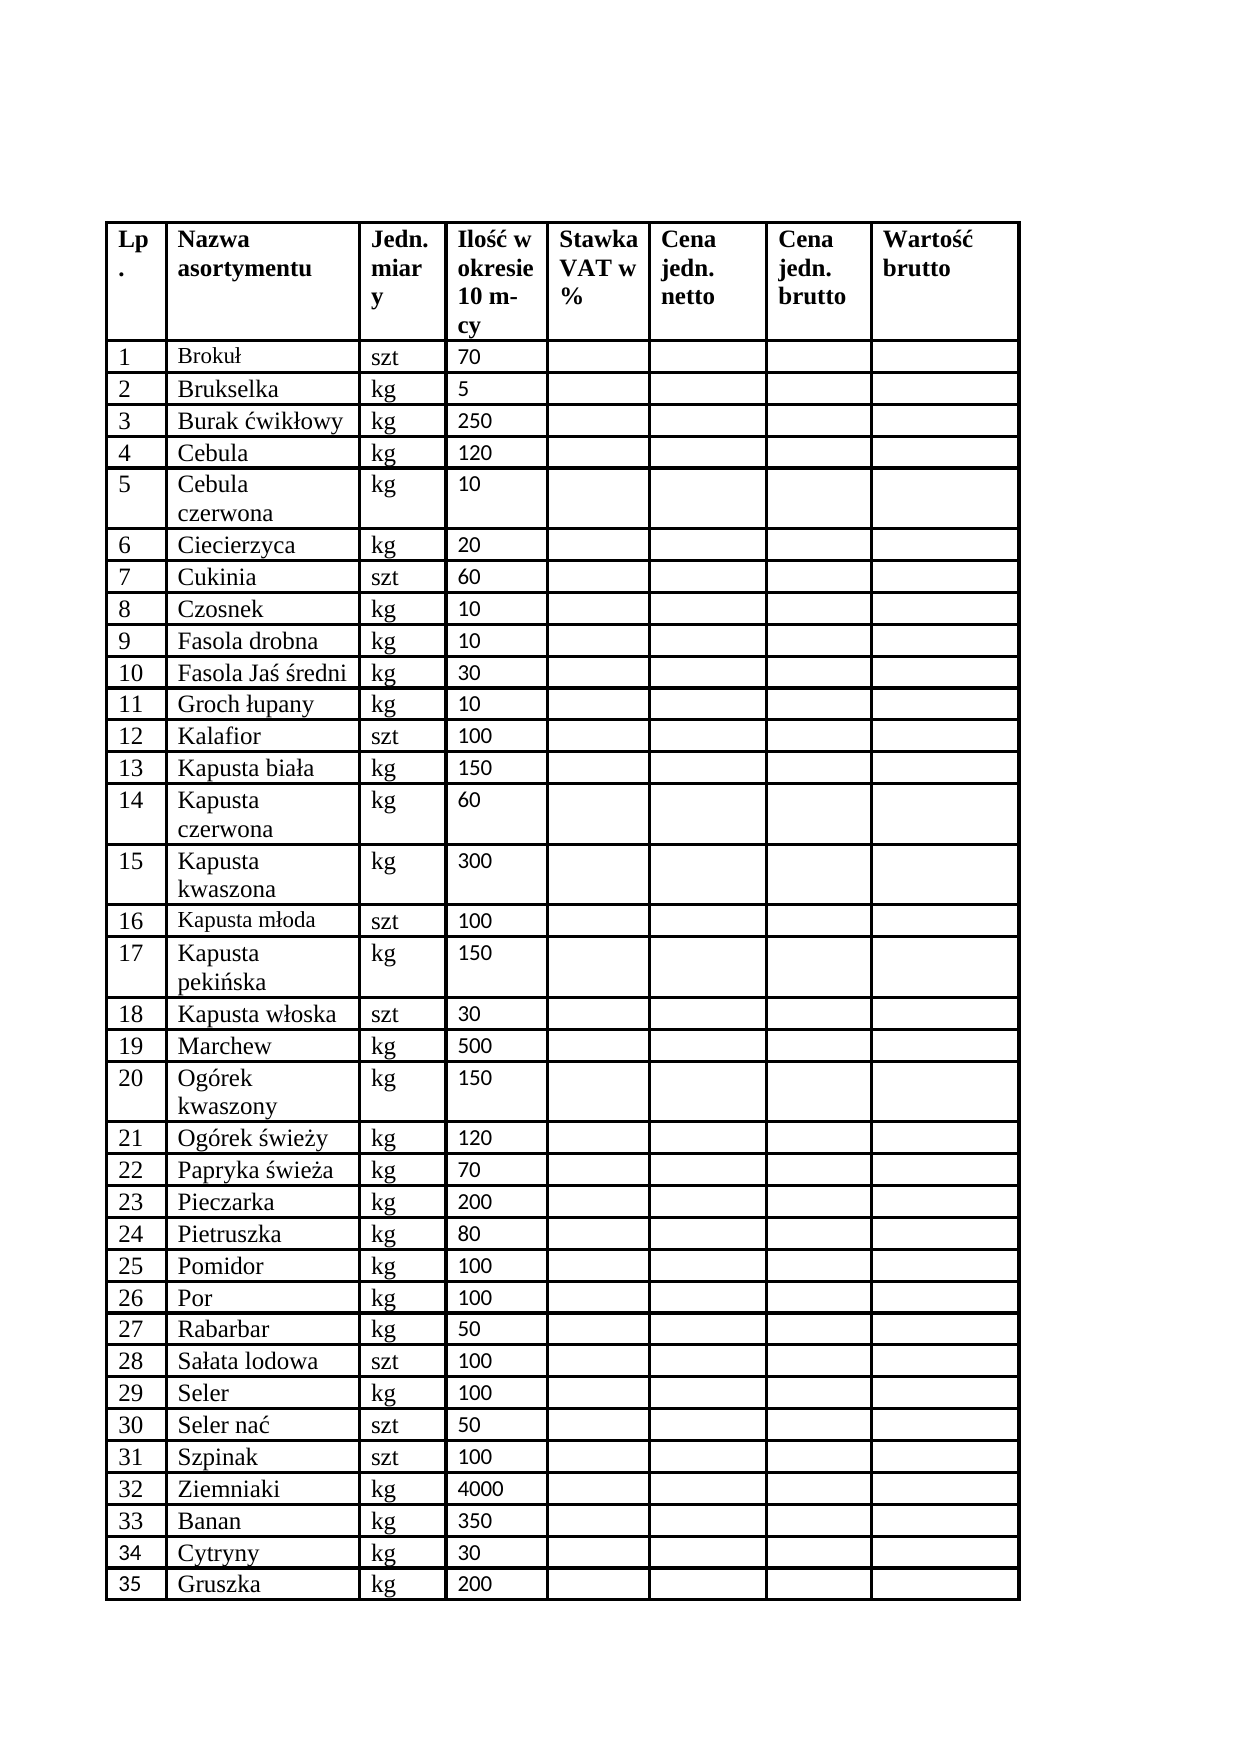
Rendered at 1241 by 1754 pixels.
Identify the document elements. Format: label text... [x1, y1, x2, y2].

table_cell 30 [108, 1410, 165, 1439]
table_cell [873, 406, 1017, 434]
table_cell 23 [108, 1187, 165, 1216]
table_cell szt [361, 721, 444, 750]
table_cell 70 [448, 342, 546, 371]
table_cell 60 [448, 785, 546, 843]
table_cell 100 [448, 1346, 546, 1375]
table_cell [549, 846, 648, 903]
table_cell [768, 1219, 870, 1248]
table_cell [768, 562, 870, 591]
table_cell Fasola Jaś średni [168, 658, 358, 686]
table_cell Marchew [168, 1031, 358, 1059]
table_cell [873, 938, 1017, 996]
table_cell kg [361, 846, 444, 903]
table_cell 13 [108, 753, 165, 782]
table_header Cena jedn. brutto [768, 224, 870, 339]
table_cell [768, 938, 870, 996]
table_cell [549, 406, 648, 434]
table_cell 33 [108, 1506, 165, 1534]
table_cell 100 [448, 1251, 546, 1279]
table_cell 21 [108, 1123, 165, 1152]
table_cell [873, 753, 1017, 782]
table_cell [873, 342, 1017, 371]
table_cell szt [361, 1410, 444, 1439]
table_cell 28 [108, 1346, 165, 1375]
table_cell [768, 1315, 870, 1343]
table_cell [549, 785, 648, 843]
table_cell [873, 626, 1017, 654]
table_cell [768, 1283, 870, 1311]
table_cell 5 [108, 470, 165, 527]
table_cell [768, 406, 870, 434]
table_cell kg [361, 1063, 444, 1120]
table_header Ilość w okresie 10 m- cy [448, 224, 546, 339]
table_cell [873, 1315, 1017, 1343]
table_cell [651, 406, 765, 434]
table_cell [873, 470, 1017, 527]
table_cell Cukinia [168, 562, 358, 591]
table_cell [768, 1031, 870, 1059]
table_cell kg [361, 626, 444, 654]
table_cell [549, 999, 648, 1028]
table_cell [873, 658, 1017, 686]
table_cell [651, 906, 765, 935]
table_cell 32 [108, 1474, 165, 1503]
table_cell 100 [448, 1283, 546, 1311]
table_cell [651, 562, 765, 591]
table_cell Czosnek [168, 594, 358, 623]
table_cell [768, 999, 870, 1028]
table_cell 120 [448, 1123, 546, 1152]
table_cell [651, 658, 765, 686]
table_cell [873, 721, 1017, 750]
table_cell [768, 374, 870, 403]
table_cell Seler [168, 1378, 358, 1407]
table_cell 8 [108, 594, 165, 623]
table_cell [549, 1031, 648, 1059]
table_cell szt [361, 1442, 444, 1471]
table_cell kg [361, 690, 444, 718]
table_cell [873, 906, 1017, 935]
table_cell 20 [448, 530, 546, 559]
table_cell Gruszka [168, 1570, 358, 1598]
table_cell [651, 721, 765, 750]
table_cell Cebula czerwona [168, 470, 358, 527]
table_cell kg [361, 1506, 444, 1534]
table_cell [651, 1031, 765, 1059]
table_cell [768, 1442, 870, 1471]
table_cell kg [361, 1283, 444, 1311]
table_cell kg [361, 530, 444, 559]
table_cell kg [361, 1538, 444, 1566]
table_cell [549, 1063, 648, 1120]
table_cell [651, 1474, 765, 1503]
table_cell [768, 530, 870, 559]
table_cell 19 [108, 1031, 165, 1059]
table_cell 70 [448, 1155, 546, 1184]
table_cell Ogórek świeży [168, 1123, 358, 1152]
table_cell 24 [108, 1219, 165, 1248]
table_cell 50 [448, 1315, 546, 1343]
table_cell [768, 470, 870, 527]
table_cell Kalafior [168, 721, 358, 750]
table_cell [873, 374, 1017, 403]
table_cell 250 [448, 406, 546, 434]
table_cell [651, 1442, 765, 1471]
table_cell 50 [448, 1410, 546, 1439]
table_cell [651, 785, 765, 843]
table_cell [651, 1378, 765, 1407]
table_cell 150 [448, 938, 546, 996]
table_cell Brokuł [168, 342, 358, 371]
table_cell [651, 1538, 765, 1566]
table_cell Ciecierzyca [168, 530, 358, 559]
table_cell [873, 1187, 1017, 1216]
table_cell kg [361, 1251, 444, 1279]
table_cell 60 [448, 562, 546, 591]
table_cell 100 [448, 906, 546, 935]
table_cell 31 [108, 1442, 165, 1471]
table_cell [651, 1063, 765, 1120]
table_cell [651, 1315, 765, 1343]
table_cell [873, 562, 1017, 591]
table_cell [549, 1474, 648, 1503]
table_cell 150 [448, 753, 546, 782]
table_cell [768, 721, 870, 750]
table_cell [549, 658, 648, 686]
table_cell [549, 470, 648, 527]
table_cell Brukselka [168, 374, 358, 403]
table_cell [549, 1123, 648, 1152]
table_cell Seler nać [168, 1410, 358, 1439]
table_cell 18 [108, 999, 165, 1028]
table_cell [549, 1378, 648, 1407]
table_cell [651, 438, 765, 466]
table_cell Por [168, 1283, 358, 1311]
table_cell [768, 1570, 870, 1598]
table_cell 15 [108, 846, 165, 903]
table_cell [651, 1346, 765, 1375]
table_cell [873, 846, 1017, 903]
table_cell kg [361, 1031, 444, 1059]
table_cell 2 [108, 374, 165, 403]
table_cell [549, 1570, 648, 1598]
table_cell [768, 1506, 870, 1534]
table_cell 10 [448, 594, 546, 623]
table_cell [873, 1031, 1017, 1059]
table_cell [873, 1283, 1017, 1311]
table_cell [873, 1251, 1017, 1279]
table_cell szt [361, 342, 444, 371]
table_cell 22 [108, 1155, 165, 1184]
table_cell szt [361, 999, 444, 1028]
table_cell kg [361, 938, 444, 996]
table_cell Cytryny [168, 1538, 358, 1566]
table_cell Groch łupany [168, 690, 358, 718]
table_cell 150 [448, 1063, 546, 1120]
table_cell [651, 846, 765, 903]
table_cell [873, 1219, 1017, 1248]
table_cell Kapusta kwaszona [168, 846, 358, 903]
table_cell [549, 1538, 648, 1566]
table_cell [768, 1123, 870, 1152]
table_cell 26 [108, 1283, 165, 1311]
table_cell 100 [448, 1442, 546, 1471]
table_cell 10 [448, 626, 546, 654]
table_cell 30 [448, 999, 546, 1028]
table_cell 3 [108, 406, 165, 434]
table_cell [768, 342, 870, 371]
table_cell [651, 1410, 765, 1439]
table_cell szt [361, 1346, 444, 1375]
table_cell [549, 1506, 648, 1534]
table_cell kg [361, 438, 444, 466]
table_cell 14 [108, 785, 165, 843]
table_cell 7 [108, 562, 165, 591]
table_cell 27 [108, 1315, 165, 1343]
table_cell [873, 1474, 1017, 1503]
table_cell 10 [108, 658, 165, 686]
table_cell kg [361, 658, 444, 686]
table_cell [549, 1187, 648, 1216]
table_cell [651, 1155, 765, 1184]
table_cell [873, 530, 1017, 559]
table_cell Kapusta pekińska [168, 938, 358, 996]
table_header Nazwa asortymentu [168, 224, 358, 339]
table_cell Papryka świeża [168, 1155, 358, 1184]
table_cell [768, 594, 870, 623]
table_cell 11 [108, 690, 165, 718]
table_cell [549, 1442, 648, 1471]
table_cell [549, 721, 648, 750]
table_cell 16 [108, 906, 165, 935]
table_cell [549, 626, 648, 654]
table_cell [651, 1219, 765, 1248]
table_cell [651, 999, 765, 1028]
table_cell Kapusta włoska [168, 999, 358, 1028]
table_cell kg [361, 1315, 444, 1343]
table_cell kg [361, 406, 444, 434]
table_cell [651, 1187, 765, 1216]
table_cell [549, 753, 648, 782]
table_cell [549, 690, 648, 718]
table_cell [549, 1346, 648, 1375]
table_cell 300 [448, 846, 546, 903]
table_header Wartość brutto [873, 224, 1017, 339]
table_cell 17 [108, 938, 165, 996]
table_cell 20 [108, 1063, 165, 1120]
table_cell [873, 1063, 1017, 1120]
table_cell kg [361, 1570, 444, 1598]
table_cell 9 [108, 626, 165, 654]
table_cell [651, 938, 765, 996]
table_cell [873, 785, 1017, 843]
table_cell [549, 438, 648, 466]
table_cell [651, 374, 765, 403]
table_cell Fasola drobna [168, 626, 358, 654]
table_cell [768, 1538, 870, 1566]
table_cell [768, 785, 870, 843]
table_cell [768, 690, 870, 718]
table_cell [651, 1506, 765, 1534]
table_cell kg [361, 1187, 444, 1216]
table_cell 500 [448, 1031, 546, 1059]
table_cell 4000 [448, 1474, 546, 1503]
table_cell [768, 1251, 870, 1279]
table_cell [768, 1187, 870, 1216]
table_cell [549, 342, 648, 371]
table_cell [873, 999, 1017, 1028]
table_cell kg [361, 1155, 444, 1184]
table_cell 350 [448, 1506, 546, 1534]
table_cell [549, 1410, 648, 1439]
table_cell [873, 690, 1017, 718]
table_cell kg [361, 374, 444, 403]
table_cell [768, 1378, 870, 1407]
table_cell [549, 906, 648, 935]
table_cell [768, 753, 870, 782]
table_cell [873, 1538, 1017, 1566]
table_cell [651, 690, 765, 718]
table_cell [651, 594, 765, 623]
table_cell kg [361, 470, 444, 527]
table_cell [873, 1570, 1017, 1598]
table_cell Sałata lodowa [168, 1346, 358, 1375]
table_cell [549, 594, 648, 623]
table_cell Ogórek kwaszony [168, 1063, 358, 1120]
table_cell [768, 438, 870, 466]
table_cell 29 [108, 1378, 165, 1407]
table_cell [768, 846, 870, 903]
table_cell kg [361, 753, 444, 782]
table_cell szt [361, 906, 444, 935]
table_cell Cebula [168, 438, 358, 466]
table_cell [873, 1410, 1017, 1439]
table_cell kg [361, 1219, 444, 1248]
table_header Lp. [108, 224, 165, 339]
table_cell [768, 906, 870, 935]
table_cell szt [361, 562, 444, 591]
table_cell kg [361, 594, 444, 623]
table_cell 35 [108, 1570, 165, 1598]
table_cell [651, 1123, 765, 1152]
table_cell [651, 530, 765, 559]
table_cell [651, 470, 765, 527]
table_cell [768, 626, 870, 654]
table_cell Pieczarka [168, 1187, 358, 1216]
table_cell 12 [108, 721, 165, 750]
table_cell kg [361, 785, 444, 843]
table_cell kg [361, 1474, 444, 1503]
table_header Cena jedn. netto [651, 224, 765, 339]
table_cell [549, 1219, 648, 1248]
table_cell [768, 658, 870, 686]
table_cell [873, 1346, 1017, 1375]
table_cell [768, 1346, 870, 1375]
table_cell [873, 1378, 1017, 1407]
table_cell 80 [448, 1219, 546, 1248]
table_cell [651, 753, 765, 782]
table_cell Kapusta biała [168, 753, 358, 782]
table_cell [873, 1155, 1017, 1184]
table_header Jedn. miary [361, 224, 444, 339]
table_cell 100 [448, 721, 546, 750]
table_cell [549, 1155, 648, 1184]
table_cell [768, 1474, 870, 1503]
table_cell [651, 1251, 765, 1279]
table_cell 30 [448, 658, 546, 686]
table_cell Rabarbar [168, 1315, 358, 1343]
table_cell [768, 1155, 870, 1184]
table_cell 34 [108, 1538, 165, 1566]
table_cell 1 [108, 342, 165, 371]
table_cell 6 [108, 530, 165, 559]
table_cell 10 [448, 470, 546, 527]
table_cell [651, 342, 765, 371]
table_cell 100 [448, 1378, 546, 1407]
table_cell 25 [108, 1251, 165, 1279]
table_header Stawka VAT w % [549, 224, 648, 339]
table_cell Szpinak [168, 1442, 358, 1471]
table_cell [873, 438, 1017, 466]
table_cell kg [361, 1123, 444, 1152]
table_cell [768, 1063, 870, 1120]
table_cell [768, 1410, 870, 1439]
table_cell Ziemniaki [168, 1474, 358, 1503]
table_cell [651, 1570, 765, 1598]
table_cell kg [361, 1378, 444, 1407]
table_cell 10 [448, 690, 546, 718]
table_cell [651, 1283, 765, 1311]
table_cell 120 [448, 438, 546, 466]
table_cell 5 [448, 374, 546, 403]
table_cell [549, 1283, 648, 1311]
table_cell [873, 1506, 1017, 1534]
table_cell Banan [168, 1506, 358, 1534]
table_cell Burak ćwikłowy [168, 406, 358, 434]
table_cell 4 [108, 438, 165, 466]
table_cell [549, 1315, 648, 1343]
table_cell Pomidor [168, 1251, 358, 1279]
table_cell 200 [448, 1187, 546, 1216]
table_cell [873, 594, 1017, 623]
table_cell Kapusta młoda [168, 906, 358, 935]
table_cell [651, 626, 765, 654]
table_cell Kapusta czerwona [168, 785, 358, 843]
table_cell [549, 562, 648, 591]
table_cell 30 [448, 1538, 546, 1566]
table_cell [549, 938, 648, 996]
table_cell 200 [448, 1570, 546, 1598]
table_cell [873, 1123, 1017, 1152]
table_cell Pietruszka [168, 1219, 358, 1248]
table_cell [549, 1251, 648, 1279]
table_cell [873, 1442, 1017, 1471]
table_cell [549, 530, 648, 559]
table_cell [549, 374, 648, 403]
